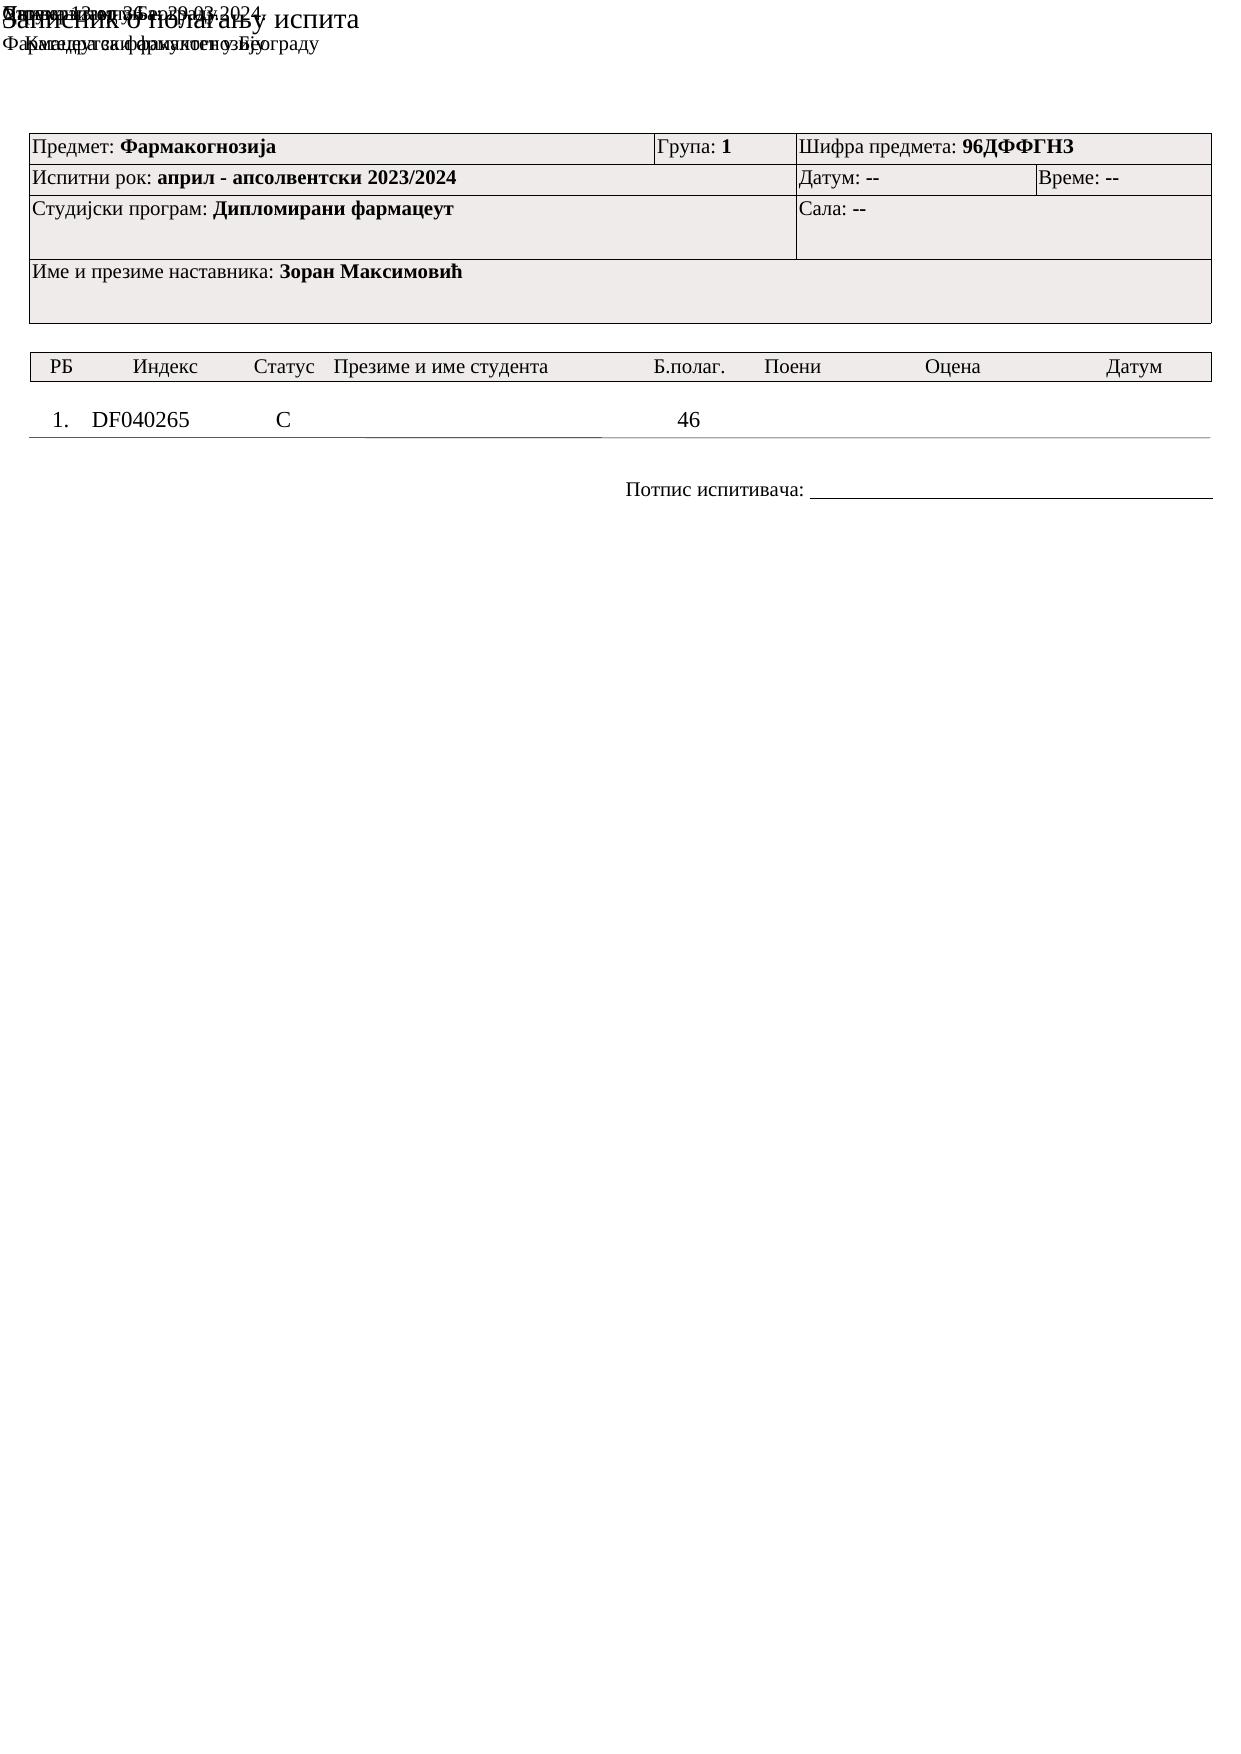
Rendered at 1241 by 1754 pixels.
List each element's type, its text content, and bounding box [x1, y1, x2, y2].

text Потпис испитивача: [625, 477, 1226, 501]
table_cell Сала: -- [797, 196, 1211, 259]
table_header Предмет: Фармакогнозија [30, 134, 654, 164]
text 46 [677, 410, 1226, 432]
table_header Шифра предмета: 96ДФФГНЗ [797, 134, 1211, 164]
table_header Група: 1 [655, 134, 796, 164]
text С [276, 410, 516, 432]
table_cell Време: -- [1037, 165, 1211, 195]
table_cell Студијски програм: Дипломирани фармацеут [30, 196, 796, 259]
text 1. DF040265 [52, 410, 194, 432]
table_cell Име и презиме наставника: Зоран Максимовић [30, 260, 1211, 323]
table_cell Испитни рок: април - апсолвентски 2023/2024 [30, 165, 796, 195]
table_cell Датум: -- [797, 165, 1036, 195]
